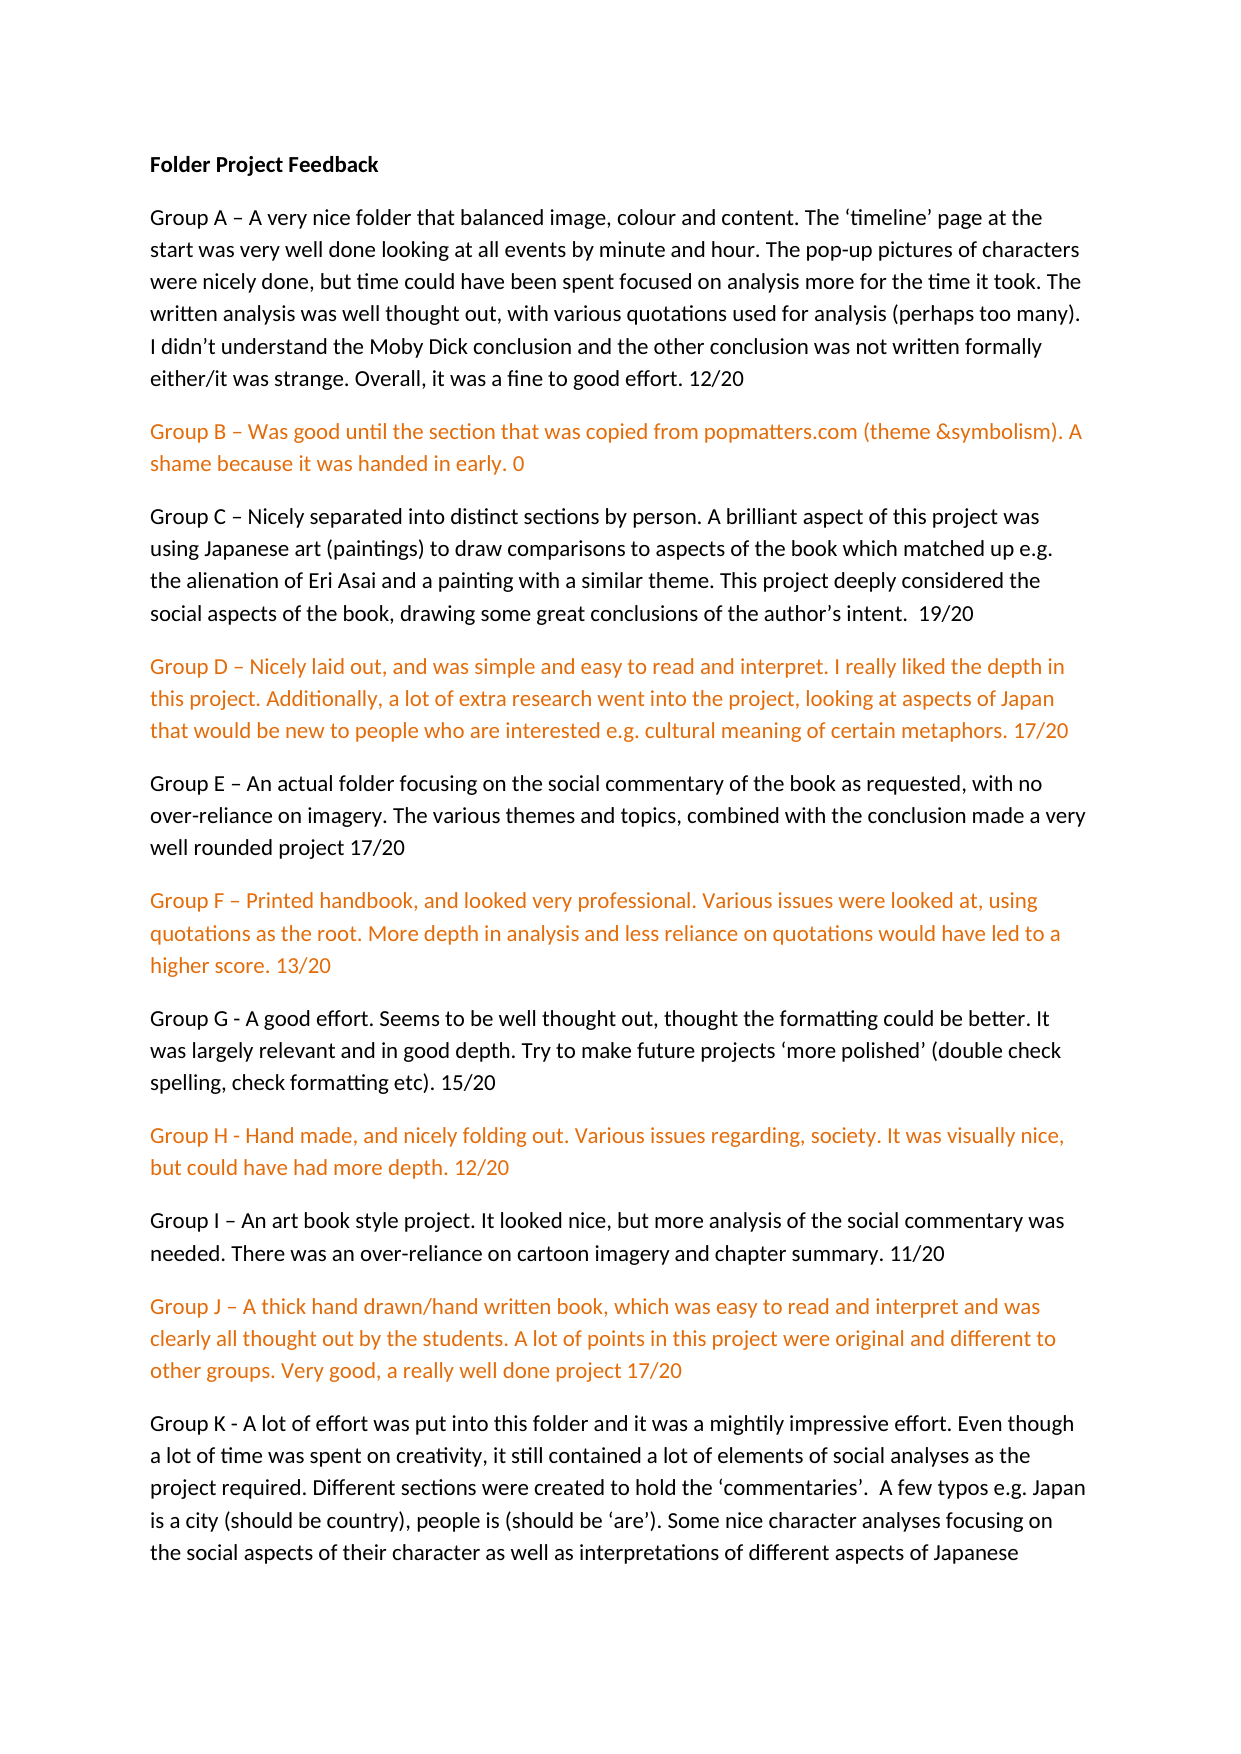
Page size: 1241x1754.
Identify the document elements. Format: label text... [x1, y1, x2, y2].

text Group J – A thick hand drawn/hand written book, which was easy to read and interpret and was clearly all thought out by the students. A lot of points in this project were original and different to other groups. Very good, a really well done project 17/20 [150, 1292, 1090, 1384]
text Group I – An art book style project. It looked nice, but more analysis of the social commentary was needed. There was an over-reliance on cartoon imagery and chapter summary. 11/20 [150, 1207, 1090, 1267]
text Group B – Was good until the section that was copied from popmatters.com (theme &symbolism). A shame because it was handed in early. 0 [150, 417, 1090, 477]
text Group C – Nicely separated into distinct sections by person. A brilliant aspect of this project was using Japanese art (paintings) to draw comparisons to aspects of the book which matched up e.g. the alienation of Eri Asai and a painting with a similar theme. This project deeply considered the social aspects of the book, drawing some great conclusions of the author’s intent. 19/20 [150, 502, 1090, 627]
text Group F – Printed handbook, and looked very professional. Various issues were looked at, using quotations as the root. More depth in analysis and less reliance on quotations would have led to a higher score. 13/20 [150, 887, 1090, 979]
text Group H - Hand made, and nicely folding out. Various issues regarding, society. It was visually nice, but could have had more depth. 12/20 [150, 1121, 1090, 1182]
text Group E – An actual folder focusing on the social commentary of the book as requested, with no over-reliance on imagery. The various themes and topics, combined with the conclusion made a very well rounded project 17/20 [150, 769, 1090, 862]
text Group D – Nicely laid out, and was simple and easy to read and interpret. I really liked the depth in this project. Additionally, a lot of extra research went into the project, looking at aspects of Japan that would be new to people who are interested e.g. cultural meaning of certain metaphors. 17/20 [150, 652, 1090, 744]
text Group G - A good effort. Seems to be well thought out, thought the formatting could be better. It was largely relevant and in good depth. Try to make future projects ‘more polished’ (double check spelling, check formatting etc). 15/20 [150, 1004, 1090, 1096]
text Folder Project Feedback [150, 150, 1090, 178]
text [150, 1409, 1090, 1566]
text Group A – A very nice folder that balanced image, colour and content. The ‘timeline’ page at the start was very well done looking at all events by minute and hour. The pop-up pictures of characters were nicely done, but time could have been spent focused on analysis more for the time it took. The written analysis was well thought out, with various quotations used for analysis (perhaps too many). I didn’t understand the Moby Dick conclusion and the other conclusion was not written formally either/it was strange. Overall, it was a fine to good effort. 12/20 [150, 203, 1090, 392]
